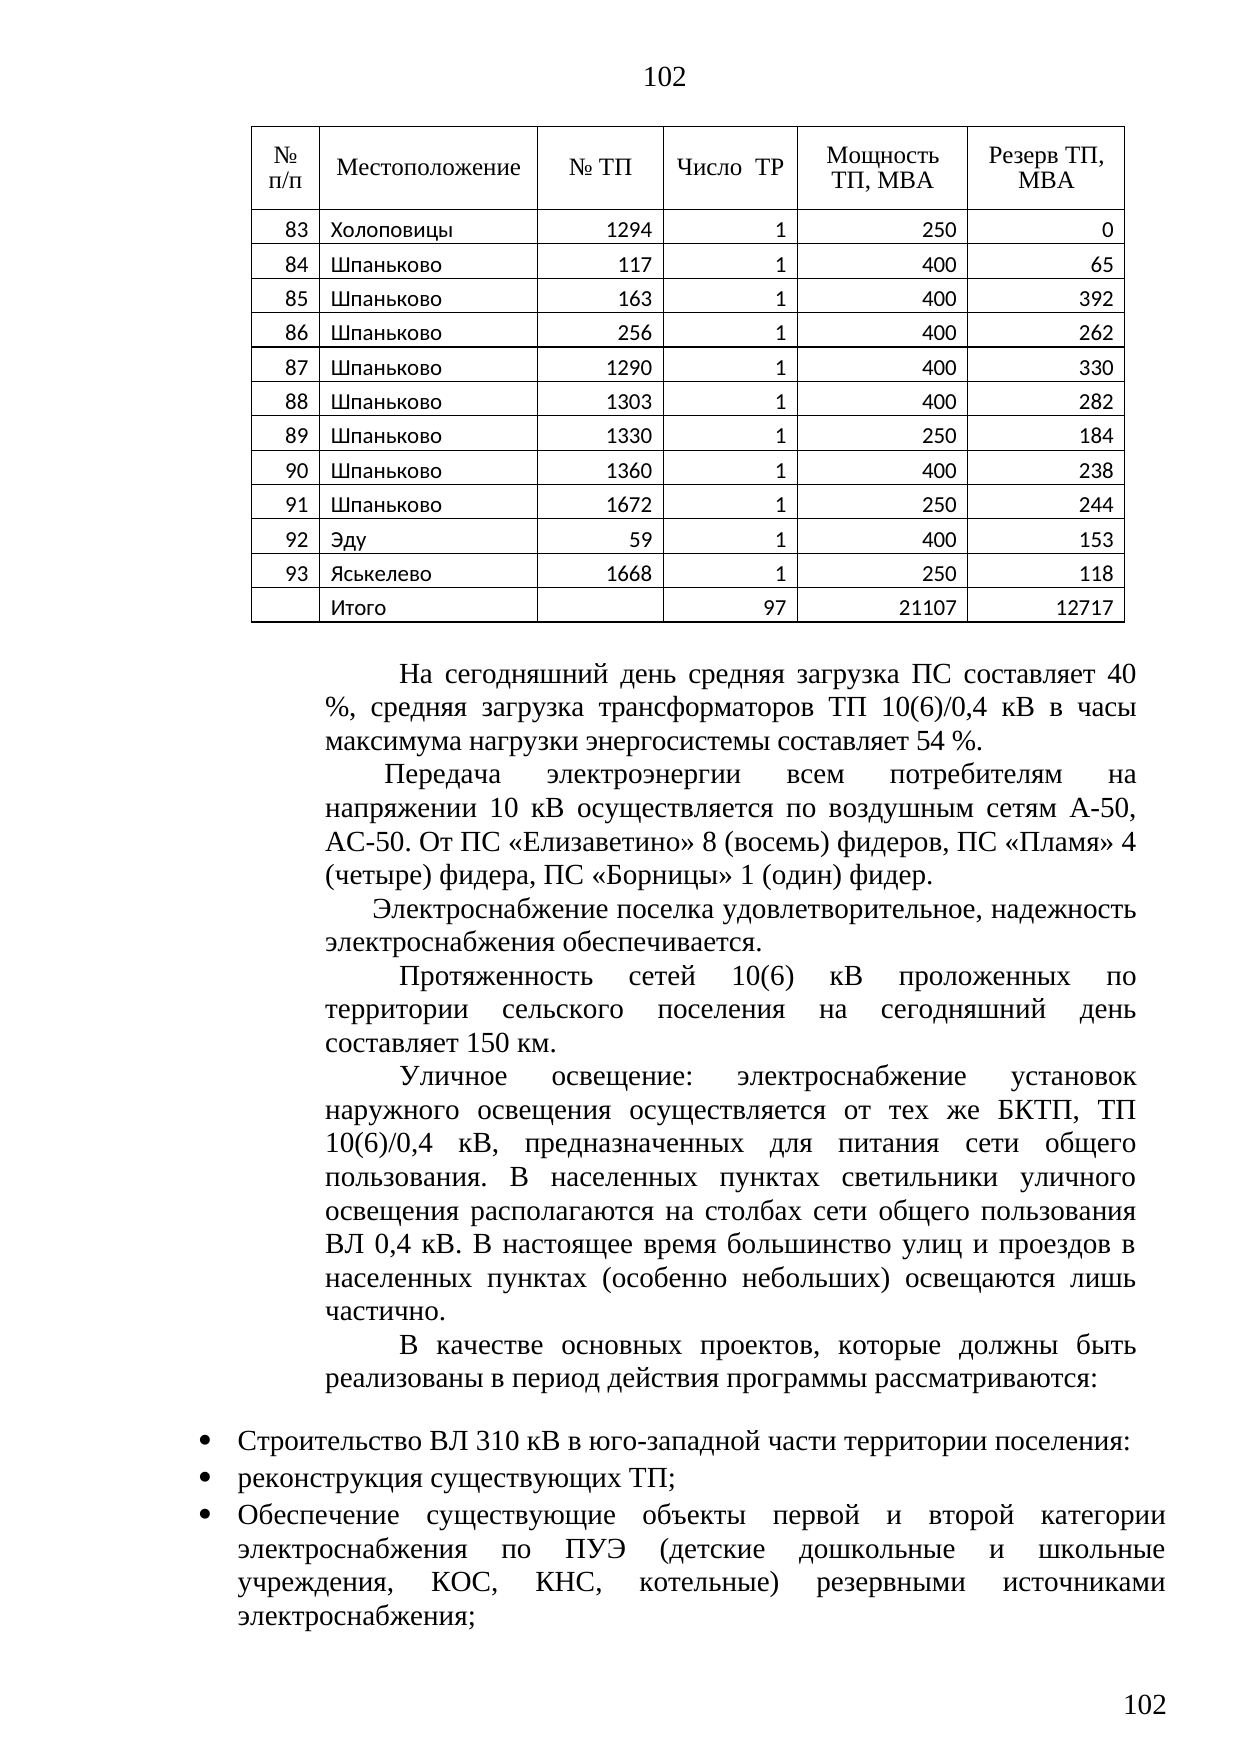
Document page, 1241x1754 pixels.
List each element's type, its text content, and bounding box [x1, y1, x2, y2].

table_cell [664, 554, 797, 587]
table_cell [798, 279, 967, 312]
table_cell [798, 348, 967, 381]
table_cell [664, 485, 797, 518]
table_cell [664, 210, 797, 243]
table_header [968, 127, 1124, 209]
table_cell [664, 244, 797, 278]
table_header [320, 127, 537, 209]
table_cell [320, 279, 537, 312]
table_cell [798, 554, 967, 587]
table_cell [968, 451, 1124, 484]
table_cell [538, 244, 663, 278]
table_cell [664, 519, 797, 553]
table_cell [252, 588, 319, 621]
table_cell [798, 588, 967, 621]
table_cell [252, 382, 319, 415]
text Передача электроэнергии всем потребителям на напряжении 10 кВ осуществляется по воздушным сетям А-50, АС-50. От ПС «Елизаветино» 8 (восемь) фидеров, ПС «Пламя» 4 (четыре) фидера, ПС «Борницы» 1 (один) фидер. [325, 757, 1137, 891]
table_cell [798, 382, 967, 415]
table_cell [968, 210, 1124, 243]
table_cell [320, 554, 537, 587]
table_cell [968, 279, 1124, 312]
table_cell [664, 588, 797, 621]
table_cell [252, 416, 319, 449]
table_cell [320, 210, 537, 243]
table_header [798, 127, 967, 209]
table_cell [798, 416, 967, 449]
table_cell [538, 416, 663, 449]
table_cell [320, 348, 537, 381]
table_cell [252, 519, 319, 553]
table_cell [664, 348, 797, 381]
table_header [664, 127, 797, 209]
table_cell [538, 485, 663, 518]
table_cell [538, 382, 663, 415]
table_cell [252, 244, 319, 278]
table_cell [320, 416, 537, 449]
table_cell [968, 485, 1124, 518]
text В качестве основных проектов, которые должны быть реализованы в период действия программы рассматриваются: [325, 1327, 1137, 1394]
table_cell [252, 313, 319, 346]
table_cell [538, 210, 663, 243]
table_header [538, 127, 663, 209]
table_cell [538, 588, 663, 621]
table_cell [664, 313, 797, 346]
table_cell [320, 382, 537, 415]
text Электроснабжение поселка удовлетворительное, надежность электроснабжения обеспечивается. [325, 891, 1137, 958]
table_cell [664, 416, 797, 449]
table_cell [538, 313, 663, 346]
list Строительство ВЛ 310 кВ в юго-западной части территории поселения: [200, 1423, 1167, 1457]
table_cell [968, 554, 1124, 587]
text На сегодняшний день средняя загрузка ПС составляет 40 %, средняя загрузка трансформаторов ТП 10(6)/0,4 кВ в часы максимума нагрузки энергосистемы составляет 54 %. [325, 656, 1137, 757]
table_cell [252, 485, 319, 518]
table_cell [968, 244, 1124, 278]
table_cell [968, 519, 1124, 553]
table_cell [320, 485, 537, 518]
text Уличное освещение: электроснабжение установок наружного освещения осуществляется от тех же БКТП, ТП 10(6)/0,4 кВ, предназначенных для питания сети общего пользования. В населенных пунктах светильники уличного освещения располагаются на столбах сети общего пользования ВЛ 0,4 кВ. В настоящее время большинство улиц и проездов в населенных пунктах (особенно небольших) освещаются лишь частично. [325, 1058, 1137, 1327]
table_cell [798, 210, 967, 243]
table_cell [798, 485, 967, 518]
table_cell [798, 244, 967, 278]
text Протяженность сетей 10(6) кВ проложенных по территории сельского поселения на сегодняшний день составляет 150 км. [325, 958, 1137, 1058]
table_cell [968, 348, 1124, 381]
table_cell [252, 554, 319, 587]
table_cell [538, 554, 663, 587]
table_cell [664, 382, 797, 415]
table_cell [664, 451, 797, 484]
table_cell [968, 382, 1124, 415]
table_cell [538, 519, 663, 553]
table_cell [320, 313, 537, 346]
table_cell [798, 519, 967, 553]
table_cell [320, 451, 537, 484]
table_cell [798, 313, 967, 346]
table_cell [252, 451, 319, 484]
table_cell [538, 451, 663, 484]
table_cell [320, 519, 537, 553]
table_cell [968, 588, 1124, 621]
list реконструкция существующих ТП; [200, 1460, 1167, 1494]
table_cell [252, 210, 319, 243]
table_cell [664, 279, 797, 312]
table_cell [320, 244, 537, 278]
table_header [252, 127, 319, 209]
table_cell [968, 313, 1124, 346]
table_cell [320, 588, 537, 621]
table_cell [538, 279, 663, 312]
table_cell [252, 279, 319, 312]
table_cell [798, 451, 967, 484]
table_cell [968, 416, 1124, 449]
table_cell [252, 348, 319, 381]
list Обеспечение существующие объекты первой и второй категории электроснабжения по ПУЭ (детские дошкольные и школьные учреждения, КОС, КНС, котельные) резервными источниками электроснабжения; [200, 1497, 1167, 1631]
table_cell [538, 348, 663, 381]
